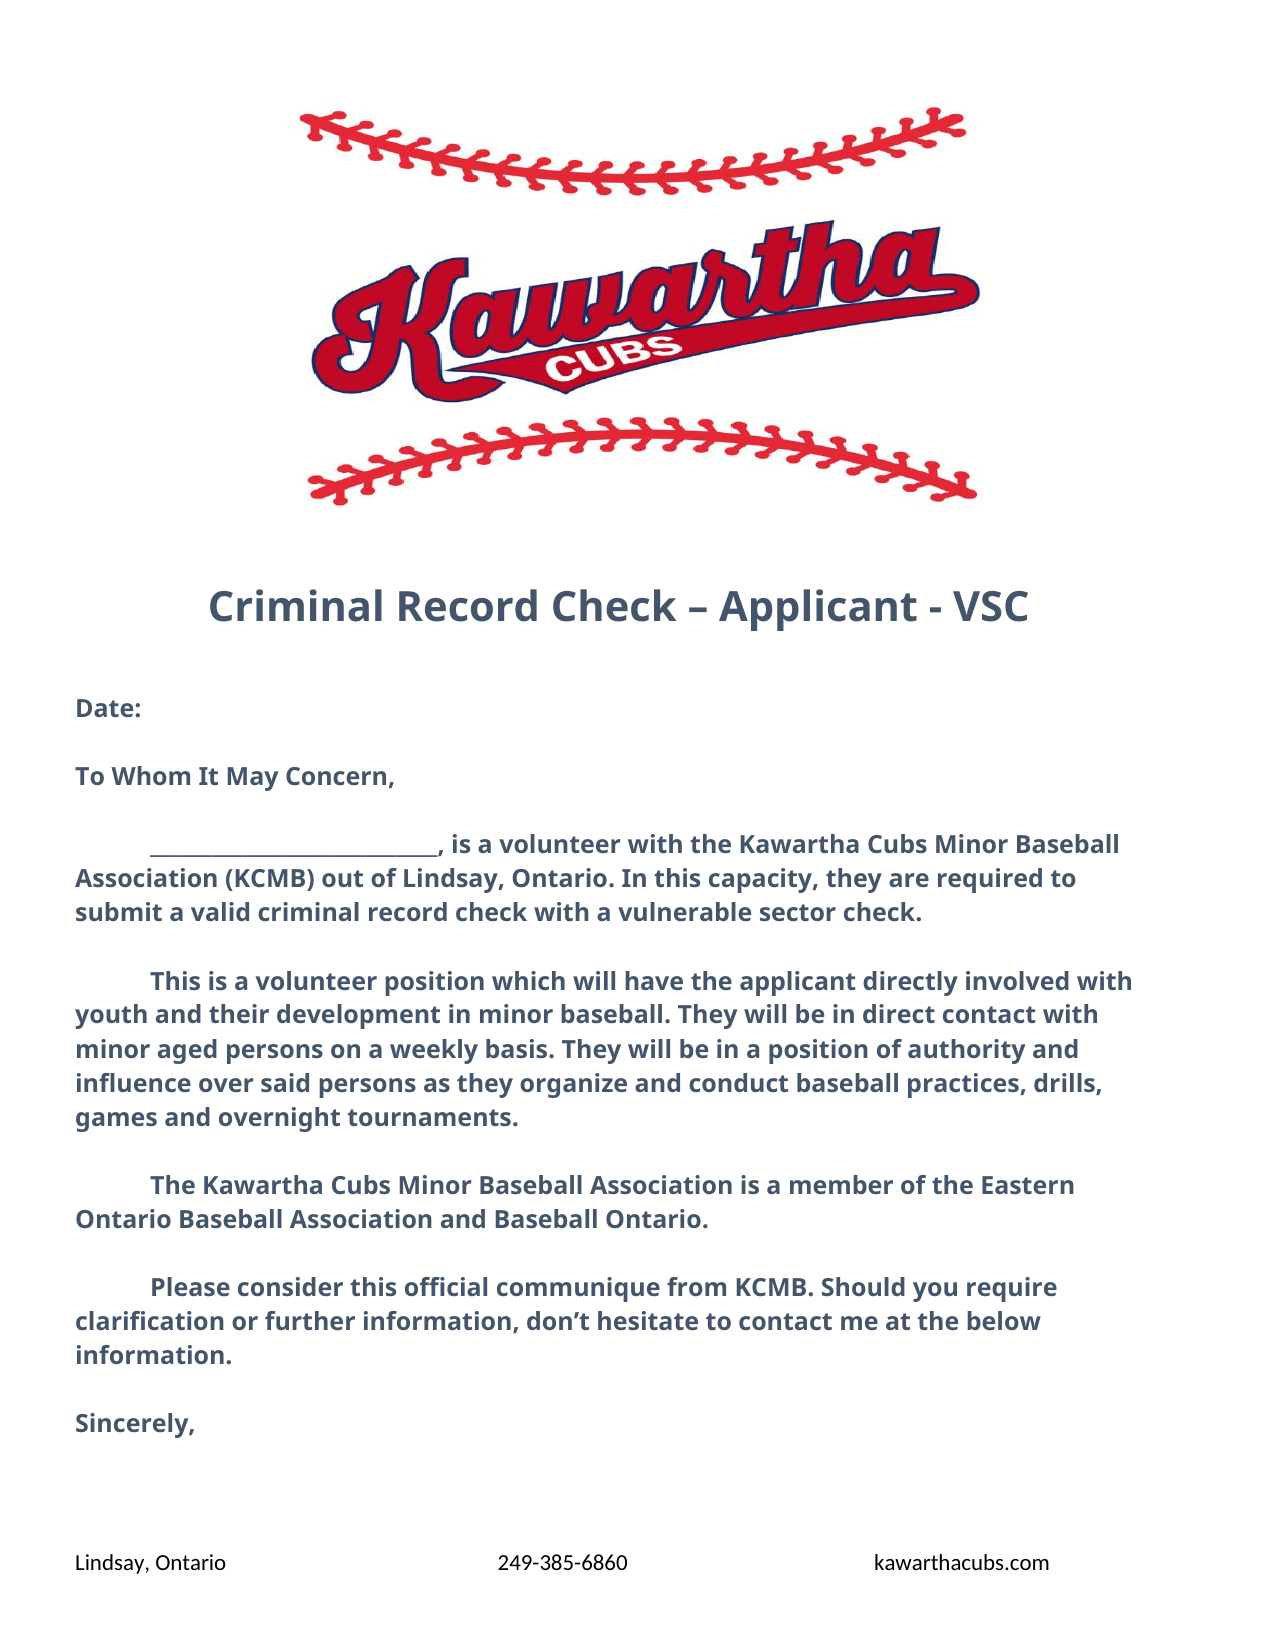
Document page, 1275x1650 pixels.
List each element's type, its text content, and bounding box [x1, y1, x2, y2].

text Criminal Record Check – Applicant - VSC [75, 577, 1162, 634]
text The Kawartha Cubs Minor Baseball Association is a member of the Eastern Ontario Baseball Association and Baseball Ontario. [75, 1167, 1162, 1236]
text Sincerely, [75, 1406, 1162, 1440]
text This is a volunteer position which will have the applicant directly involved with youth and their development in minor baseball. They will be in direct contact with minor aged persons on a weekly basis. They will be in a position of authority and influence over said persons as they organize and conduct baseball practices, drills, games and overnight tournaments. [75, 963, 1162, 1133]
text Please consider this official communique from KCMB. Should you require clarification or further information, don’t hesitate to contact me at the below information. [75, 1270, 1162, 1372]
picture [290, 101, 985, 512]
text Date: [75, 691, 1162, 725]
text To Whom It May Concern, [75, 759, 1162, 793]
text ____________________________, is a volunteer with the Kawartha Cubs Minor Baseball Association (KCMB) out of Lindsay, Ontario. In this capacity, they are required to submit a valid criminal record check with a vulnerable sector check. [75, 827, 1162, 929]
